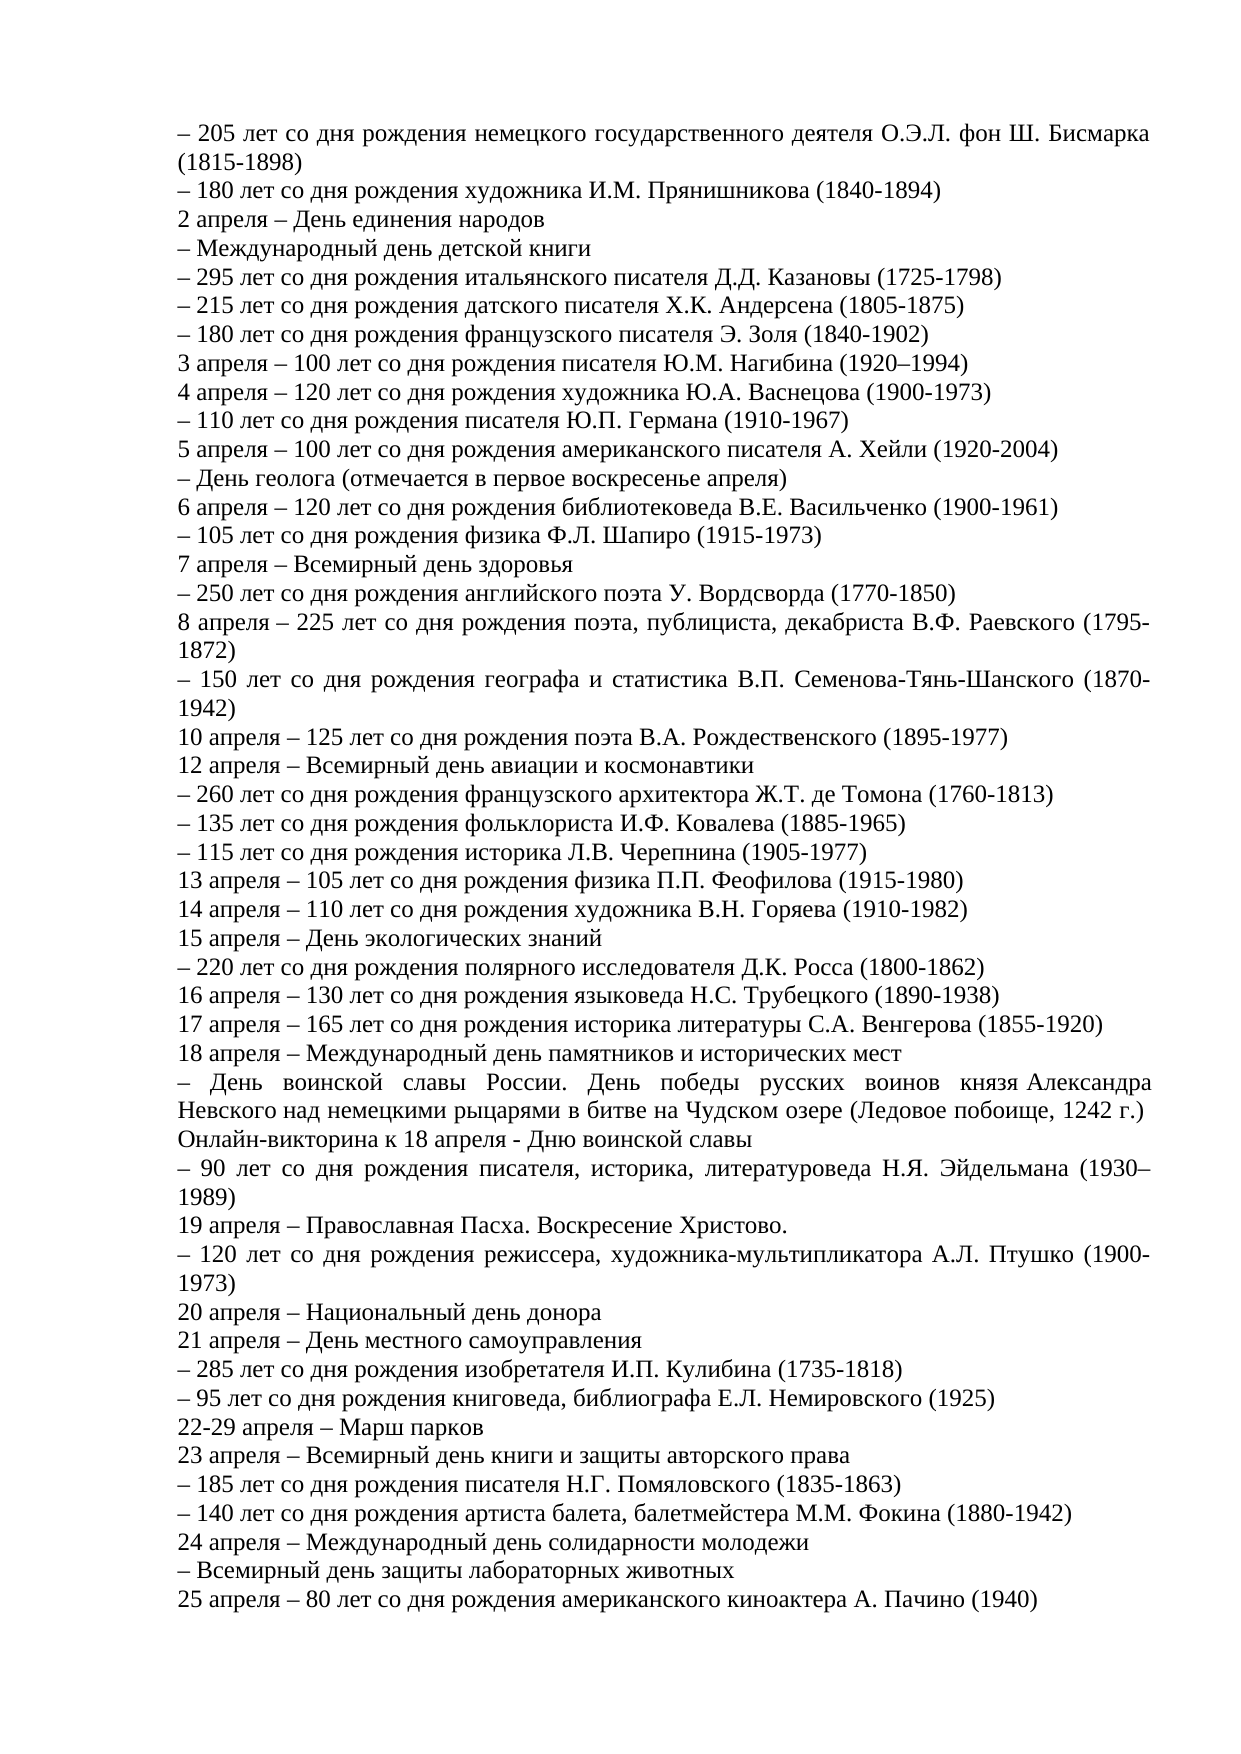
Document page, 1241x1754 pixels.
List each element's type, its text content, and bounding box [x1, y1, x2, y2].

text 25 апреля – 80 лет со дня рождения американского киноактера А. Пачино (1940) [177, 1584, 1152, 1613]
text – 185 лет со дня рождения писателя Н.Г. Помяловского (1835-1863) [177, 1469, 1152, 1498]
text – 220 лет со дня рождения полярного исследователя Д.К. Росса (1800-1862) [177, 952, 1152, 981]
text – 90 лет со дня рождения писателя, историка, литературоведа Н.Я. Эйдельмана (1930–1989) [177, 1153, 1152, 1211]
text 22-29 апреля – Марш парков [177, 1412, 1152, 1441]
text 12 апреля – Всемирный день авиации и космонавтики [177, 751, 1152, 779]
text 6 апреля – 120 лет со дня рождения библиотековеда В.Е. Васильченко (1900-1961) [177, 492, 1152, 521]
text – День геолога (отмечается в первое воскресенье апреля) [177, 463, 1152, 492]
text – 250 лет со дня рождения английского поэта У. Вордсворда (1770-1850) [177, 578, 1152, 607]
text 15 апреля – День экологических знаний [177, 923, 1152, 952]
text – 260 лет со дня рождения французского архитектора Ж.Т. де Томона (1760-1813) [177, 779, 1152, 808]
text 5 апреля – 100 лет со дня рождения американского писателя А. Хейли (1920-2004) [177, 434, 1152, 463]
text – 115 лет со дня рождения историка Л.В. Черепнина (1905-1977) [177, 837, 1152, 866]
text 2 апреля – День единения народов [177, 204, 1152, 233]
text – 180 лет со дня рождения художника И.М. Прянишникова (1840-1894) [177, 176, 1152, 204]
text 18 апреля – Международный день памятников и исторических мест [177, 1038, 1152, 1067]
text 19 апреля – Православная Пасха. Воскресение Христово. [177, 1211, 1152, 1239]
text – 95 лет со дня рождения книговеда, библиографа Е.Л. Немировского (1925) [177, 1383, 1152, 1412]
text 21 апреля – День местного самоуправления [177, 1326, 1152, 1354]
text 3 апреля – 100 лет со дня рождения писателя Ю.М. Нагибина (1920–1994) [177, 348, 1152, 377]
text – День воинской славы России. День победы русских воинов князя Александра Невского над немецкими рыцарями в битве на Чудском озере (Ледовое побоище, 1242 г.) Онлайн-викторина к 18 апреля - Дню воинской славы [177, 1067, 1152, 1153]
text – 150 лет со дня рождения географа и статистика В.П. Семенова-Тянь-Шанского (1870-1942) [177, 664, 1152, 722]
text 8 апреля – 225 лет со дня рождения поэта, публициста, декабриста В.Ф. Раевского (1795-1872) [177, 607, 1152, 664]
text – Международный день детской книги [177, 233, 1152, 262]
text – 135 лет со дня рождения фольклориста И.Ф. Ковалева (1885-1965) [177, 808, 1152, 837]
text 16 апреля – 130 лет со дня рождения языковеда Н.С. Трубецкого (1890-1938) [177, 981, 1152, 1009]
text – 285 лет со дня рождения изобретателя И.П. Кулибина (1735-1818) [177, 1354, 1152, 1383]
text 24 апреля – Международный день солидарности молодежи [177, 1527, 1152, 1556]
text 7 апреля – Всемирный день здоровья [177, 549, 1152, 578]
text 13 апреля – 105 лет со дня рождения физика П.П. Феофилова (1915-1980) [177, 866, 1152, 894]
text – 105 лет со дня рождения физика Ф.Л. Шапиро (1915-1973) [177, 521, 1152, 549]
text – 110 лет со дня рождения писателя Ю.П. Германа (1910-1967) [177, 406, 1152, 434]
text 10 апреля – 125 лет со дня рождения поэта В.А. Рождественского (1895-1977) [177, 722, 1152, 751]
text – Всемирный день защиты лабораторных животных [177, 1556, 1152, 1584]
text 17 апреля – 165 лет со дня рождения историка литературы С.А. Венгерова (1855-1920) [177, 1009, 1152, 1038]
text – 120 лет со дня рождения режиссера, художника-мультипликатора А.Л. Птушко (1900-1973) [177, 1239, 1152, 1297]
text 4 апреля – 120 лет со дня рождения художника Ю.А. Васнецова (1900-1973) [177, 377, 1152, 406]
text – 180 лет со дня рождения французского писателя Э. Золя (1840-1902) [177, 319, 1152, 348]
text 20 апреля – Национальный день донора [177, 1297, 1152, 1326]
text 14 апреля – 110 лет со дня рождения художника В.Н. Горяева (1910-1982) [177, 894, 1152, 923]
text – 140 лет со дня рождения артиста балета, балетмейстера М.М. Фокина (1880-1942) [177, 1498, 1152, 1527]
text – 215 лет со дня рождения датского писателя Х.К. Андерсена (1805-1875) [177, 291, 1152, 319]
text 23 апреля – Всемирный день книги и защиты авторского права [177, 1441, 1152, 1469]
text – 205 лет со дня рождения немецкого государственного деятеля О.Э.Л. фон Ш. Бисмарка (1815-1898) [177, 118, 1152, 176]
text – 295 лет со дня рождения итальянского писателя Д.Д. Казановы (1725-1798) [177, 262, 1152, 291]
